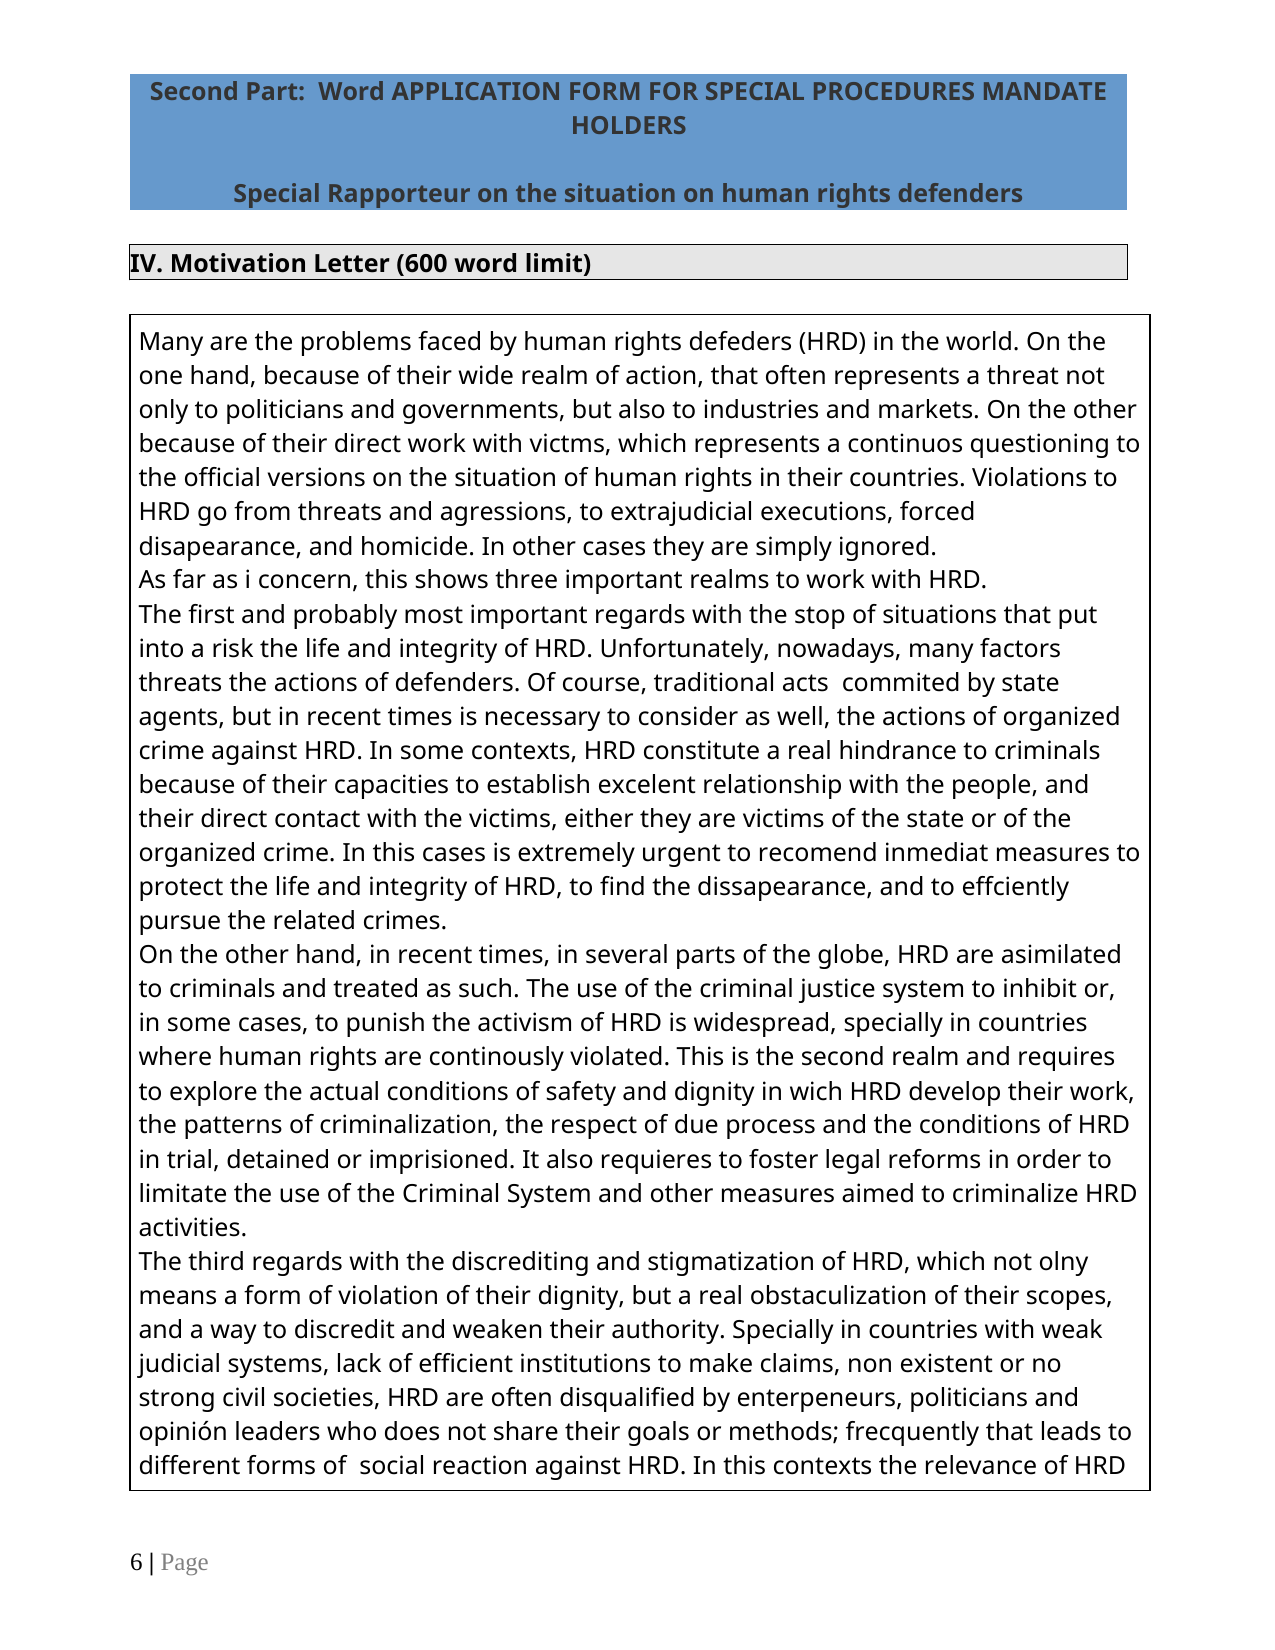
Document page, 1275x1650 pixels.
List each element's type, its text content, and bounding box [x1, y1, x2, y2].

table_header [131, 315, 1149, 1490]
text IV. Motivation Letter (600 word limit) [130, 245, 1127, 279]
